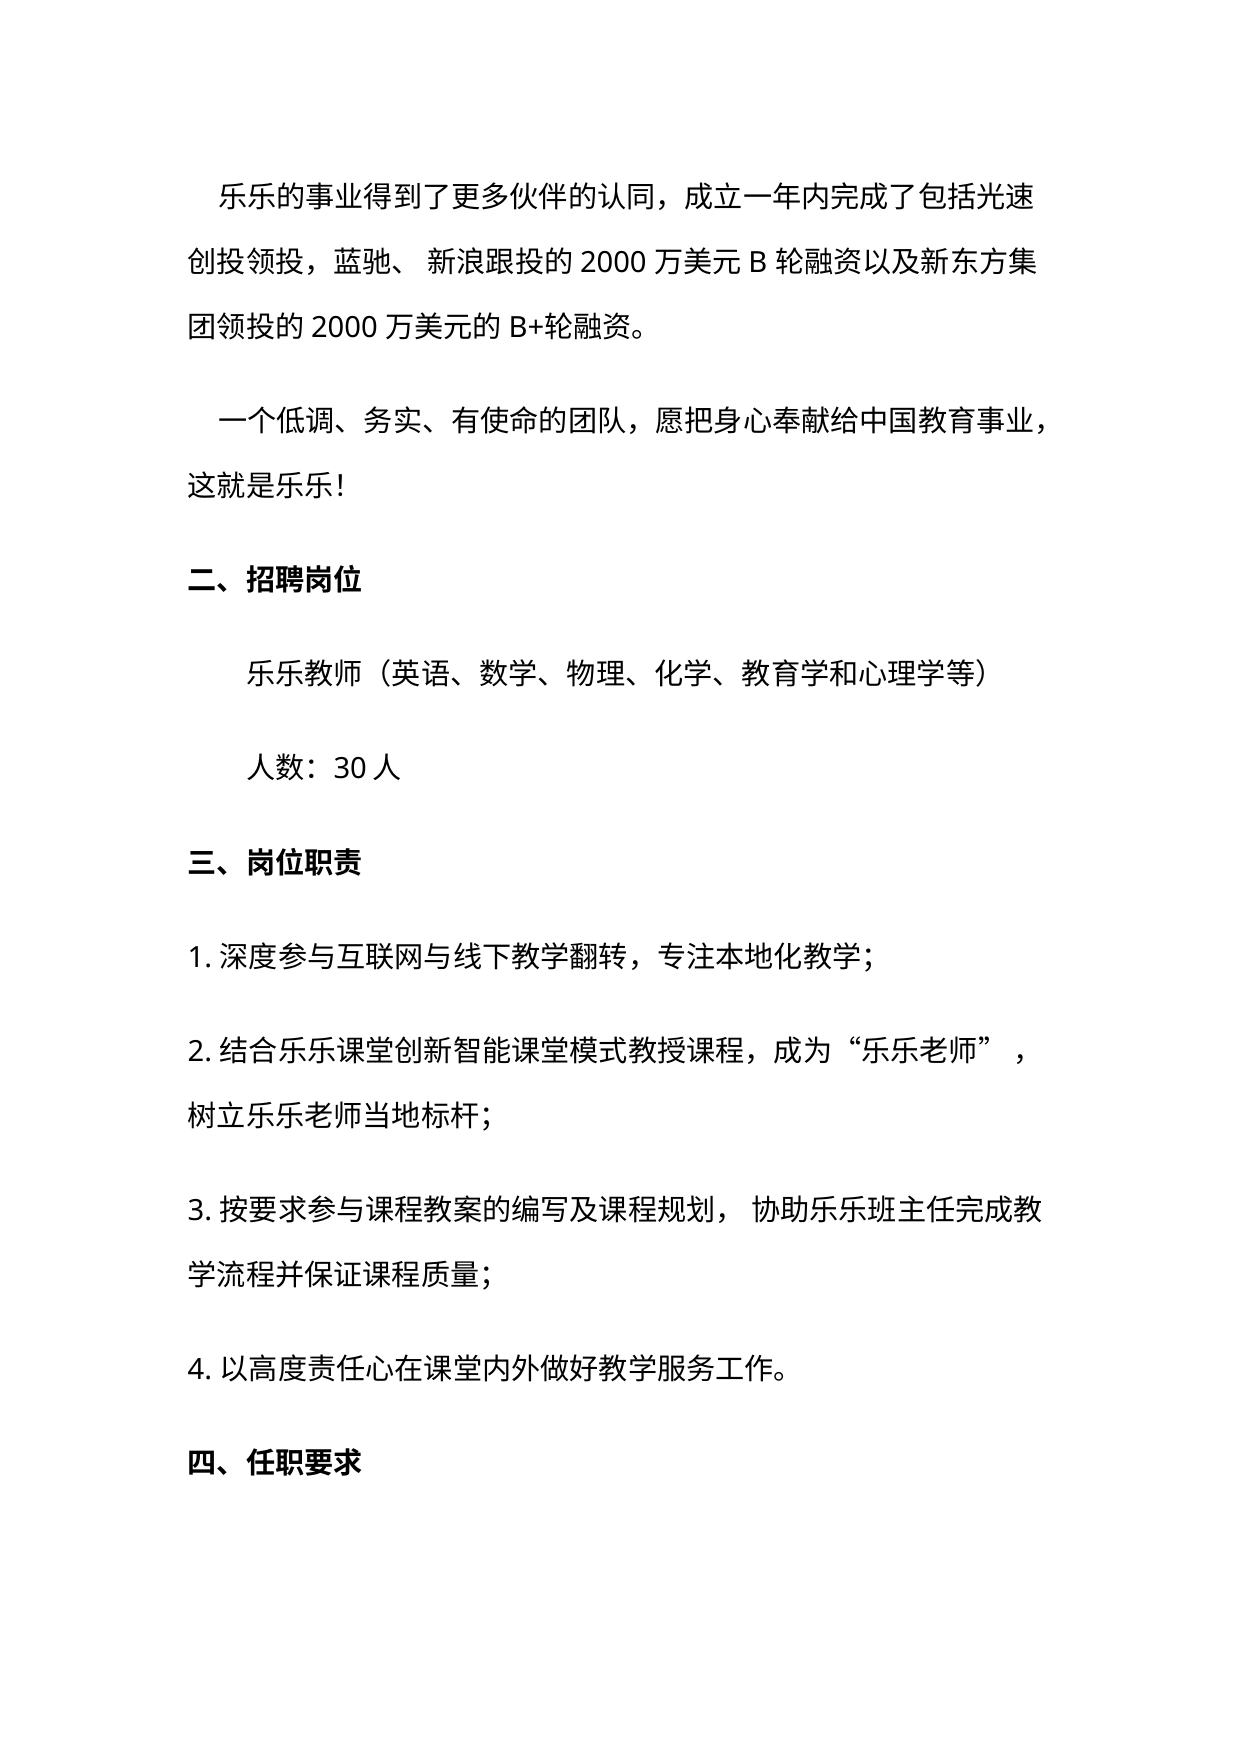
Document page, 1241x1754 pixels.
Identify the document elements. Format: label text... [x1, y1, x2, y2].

text 人数：30人 [187, 734, 1053, 799]
text 三、岗位职责 [187, 828, 1053, 893]
text 四、任职要求 [187, 1429, 1053, 1494]
text 3. 按要求参与课程教案的编写及课程规划， 协助乐乐班主任完成教学流程并保证课程质量； [187, 1175, 1053, 1305]
text 4. 以高度责任心在课堂内外做好教学服务工作。 [187, 1334, 1053, 1399]
text 1. 深度参与互联网与线下教学翻转，专注本地化教学； [187, 922, 1053, 987]
text 二、招聘岗位 [187, 545, 1053, 610]
text 乐乐的事业得到了更多伙伴的认同，成立一年内完成了包括光速创投领投，蓝驰、 新浪跟投的 2000 万美元 B 轮融资以及新东方集团领投的 2000 万美元的 B+轮融资。 [187, 162, 1053, 357]
text 乐乐教师（英语、数学、物理、化学、教育学和心理学等） [187, 639, 1053, 704]
text 一个低调、务实、有使命的团队，愿把身心奉献给中国教育事业，这就是乐乐！ [187, 386, 1053, 516]
text 2. 结合乐乐课堂创新智能课堂模式教授课程，成为“乐乐老师” ，树立乐乐老师当地标杆； [187, 1016, 1053, 1146]
